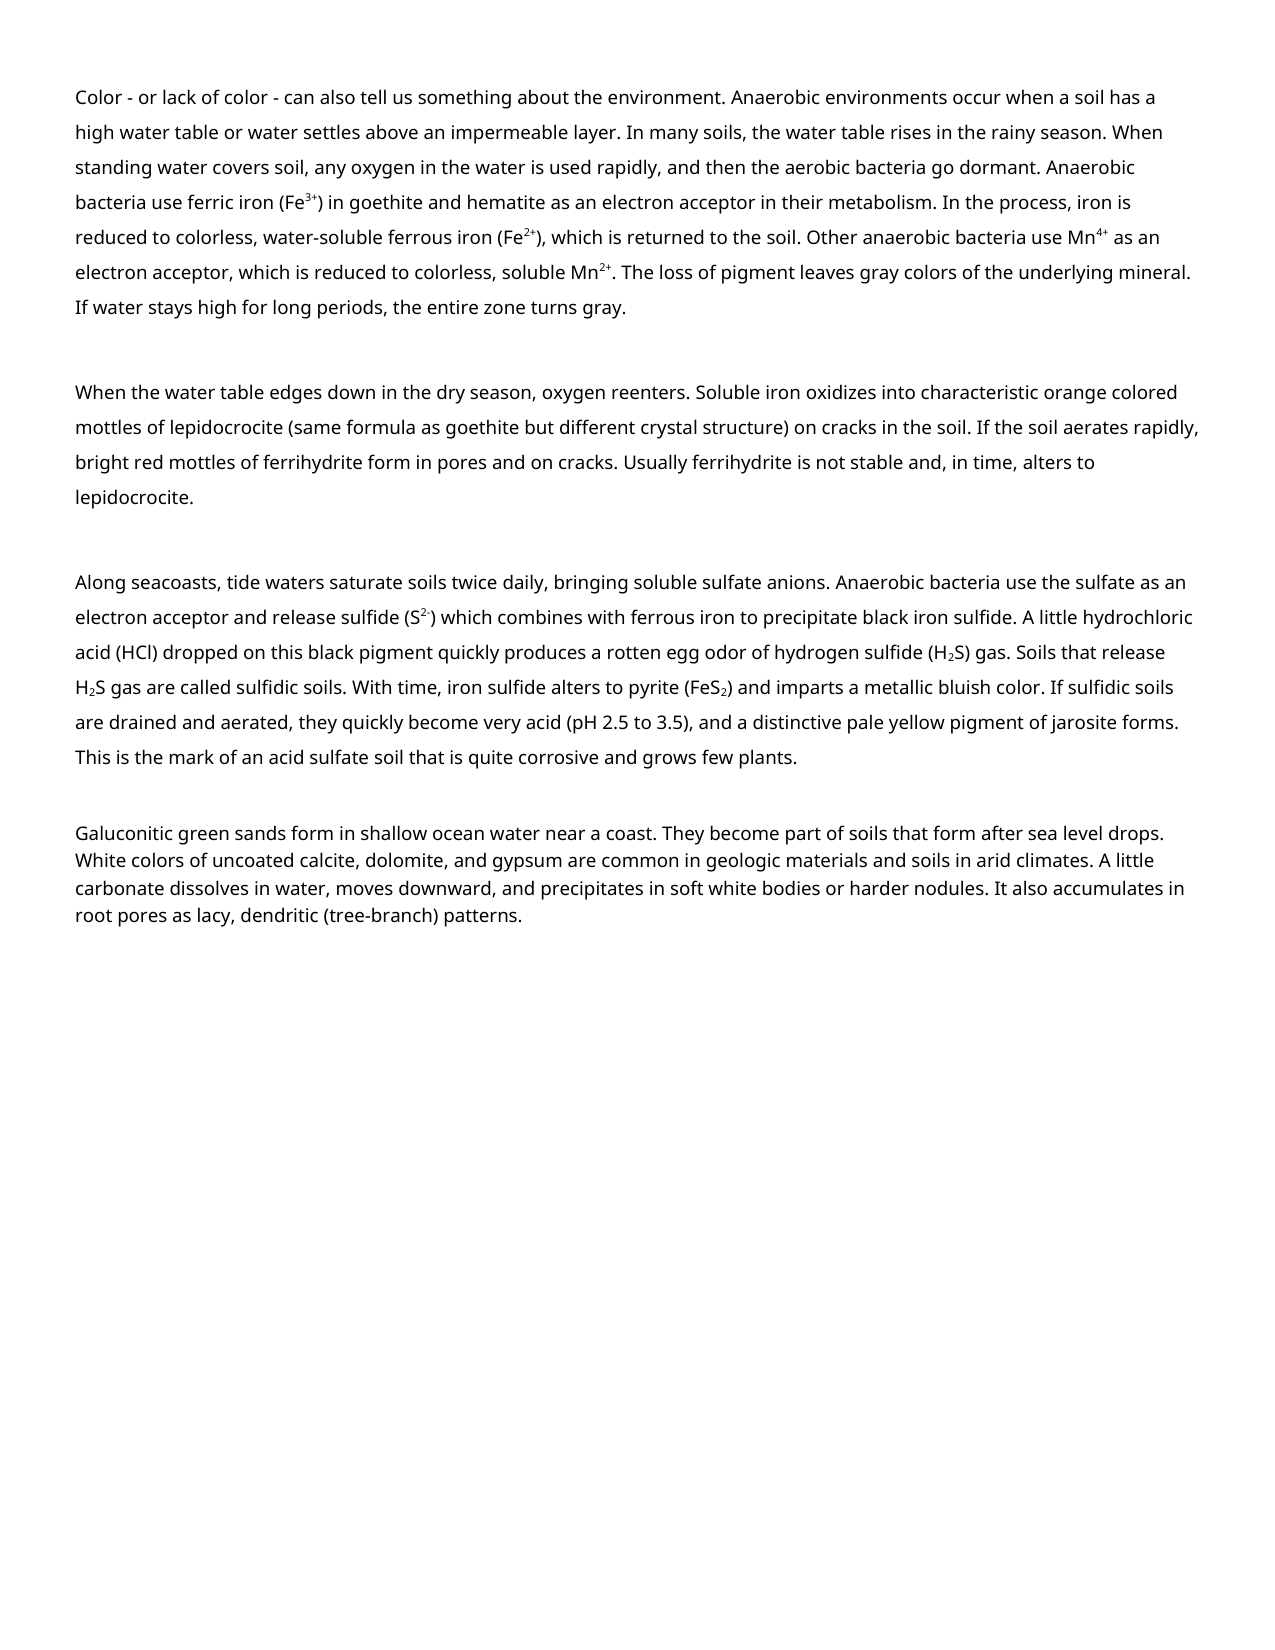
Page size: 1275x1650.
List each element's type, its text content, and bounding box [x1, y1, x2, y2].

text Galuconitic green sands form in shallow ocean water near a coast. They become part of soils that form after sea level drops. White colors of uncoated calcite, dolomite, and gypsum are common in geologic materials and soils in arid climates. A little carbonate dissolves in water, moves downward, and precipitates in soft white bodies or harder nodules. It also accumulates in root pores as lacy, dendritic (tree-branch) patterns. [75, 820, 1200, 928]
text Color - or lack of color - can also tell us something about the environment. Anaerobic environments occur when a soil has a high water table or water settles above an impermeable layer. In many soils, the water table rises in the rainy season. When standing water covers soil, any oxygen in the water is used rapidly, and then the aerobic bacteria go dormant. Anaerobic bacteria use ferric iron (Fe3+) in goethite and hematite as an electron acceptor in their metabolism. In the process, iron is reduced to colorless, water-soluble ferrous iron (Fe2+), which is returned to the soil. Other anaerobic bacteria use Mn4+ as an electron acceptor, which is reduced to colorless, soluble Mn2+. The loss of pigment leaves gray colors of the underlying mineral. If water stays high for long periods, the entire zone turns gray. [75, 75, 1200, 320]
text When the water table edges down in the dry season, oxygen reenters. Soluble iron oxidizes into characteristic orange colored mottles of lepidocrocite (same formula as goethite but different crystal structure) on cracks in the soil. If the soil aerates rapidly, bright red mottles of ferrihydrite form in pores and on cracks. Usually ferrihydrite is not stable and, in time, alters to lepidocrocite. [75, 370, 1200, 510]
text Along seacoasts, tide waters saturate soils twice daily, bringing soluble sulfate anions. Anaerobic bacteria use the sulfate as an electron acceptor and release sulfide (S2-) which combines with ferrous iron to precipitate black iron sulfide. A little hydrochloric acid (HCl) dropped on this black pigment quickly produces a rotten egg odor of hydrogen sulfide (H2S) gas. Soils that release H2S gas are called sulfidic soils. With time, iron sulfide alters to pyrite (FeS2) and imparts a metallic bluish color. If sulfidic soils are drained and aerated, they quickly become very acid (pH 2.5 to 3.5), and a distinctive pale yellow pigment of jarosite forms. This is the mark of an acid sulfate soil that is quite corrosive and grows few plants. [75, 560, 1200, 770]
